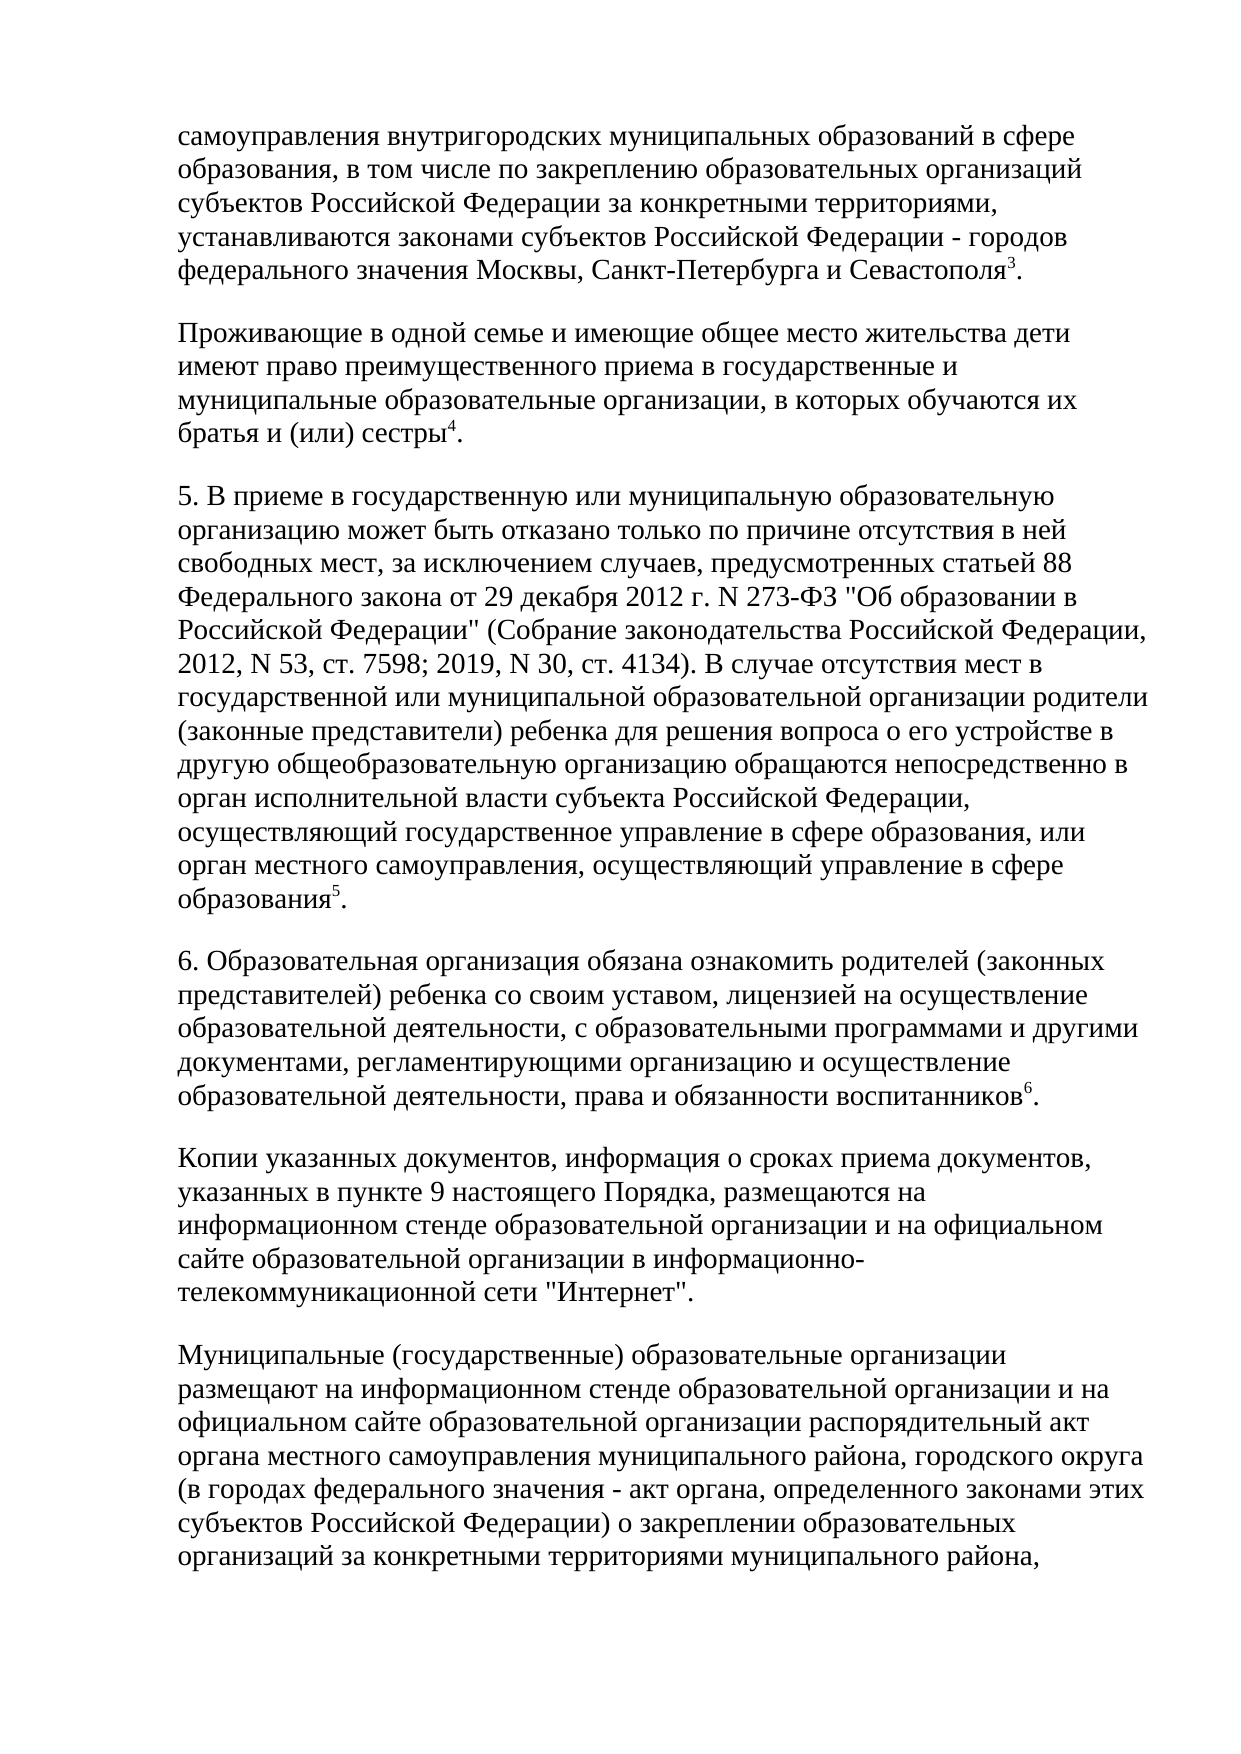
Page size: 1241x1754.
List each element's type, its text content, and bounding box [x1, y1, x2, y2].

text Проживающие в одной семье и имеющие общее место жительства дети имеют право преимущественного приема в государственные и муниципальные образовательные организации, в которых обучаются их братья и (или) сестры4. [177, 315, 1152, 449]
text 6. Образовательная организация обязана ознакомить родителей (законных представителей) ребенка со своим уставом, лицензией на осуществление образовательной деятельности, с образовательными программами и другими документами, регламентирующими организацию и осуществление образовательной деятельности, права и обязанности воспитанников6. [177, 943, 1152, 1111]
text 5. В приеме в государственную или муниципальную образовательную организацию может быть отказано только по причине отсутствия в ней свободных мест, за исключением случаев, предусмотренных статьей 88 Федерального закона от 29 декабря 2012 г. N 273-ФЗ "Об образовании в Российской Федерации" (Собрание законодательства Российской Федерации, 2012, N 53, ст. 7598; 2019, N 30, ст. 4134). В случае отсутствия мест в государственной или муниципальной образовательной организации родители (законные представители) ребенка для решения вопроса о его устройстве в другую общеобразовательную организацию обращаются непосредственно в орган исполнительной власти субъекта Российской Федерации, осуществляющий государственное управление в сфере образования, или орган местного самоуправления, осуществляющий управление в сфере образования5. [177, 478, 1152, 914]
text Копии указанных документов, информация о сроках приема документов, указанных в пункте 9 настоящего Порядка, размещаются на информационном стенде образовательной организации и на официальном сайте образовательной организации в информационно-телекоммуникационной сети "Интернет". [177, 1140, 1152, 1308]
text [177, 118, 1152, 286]
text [177, 1337, 1152, 1572]
